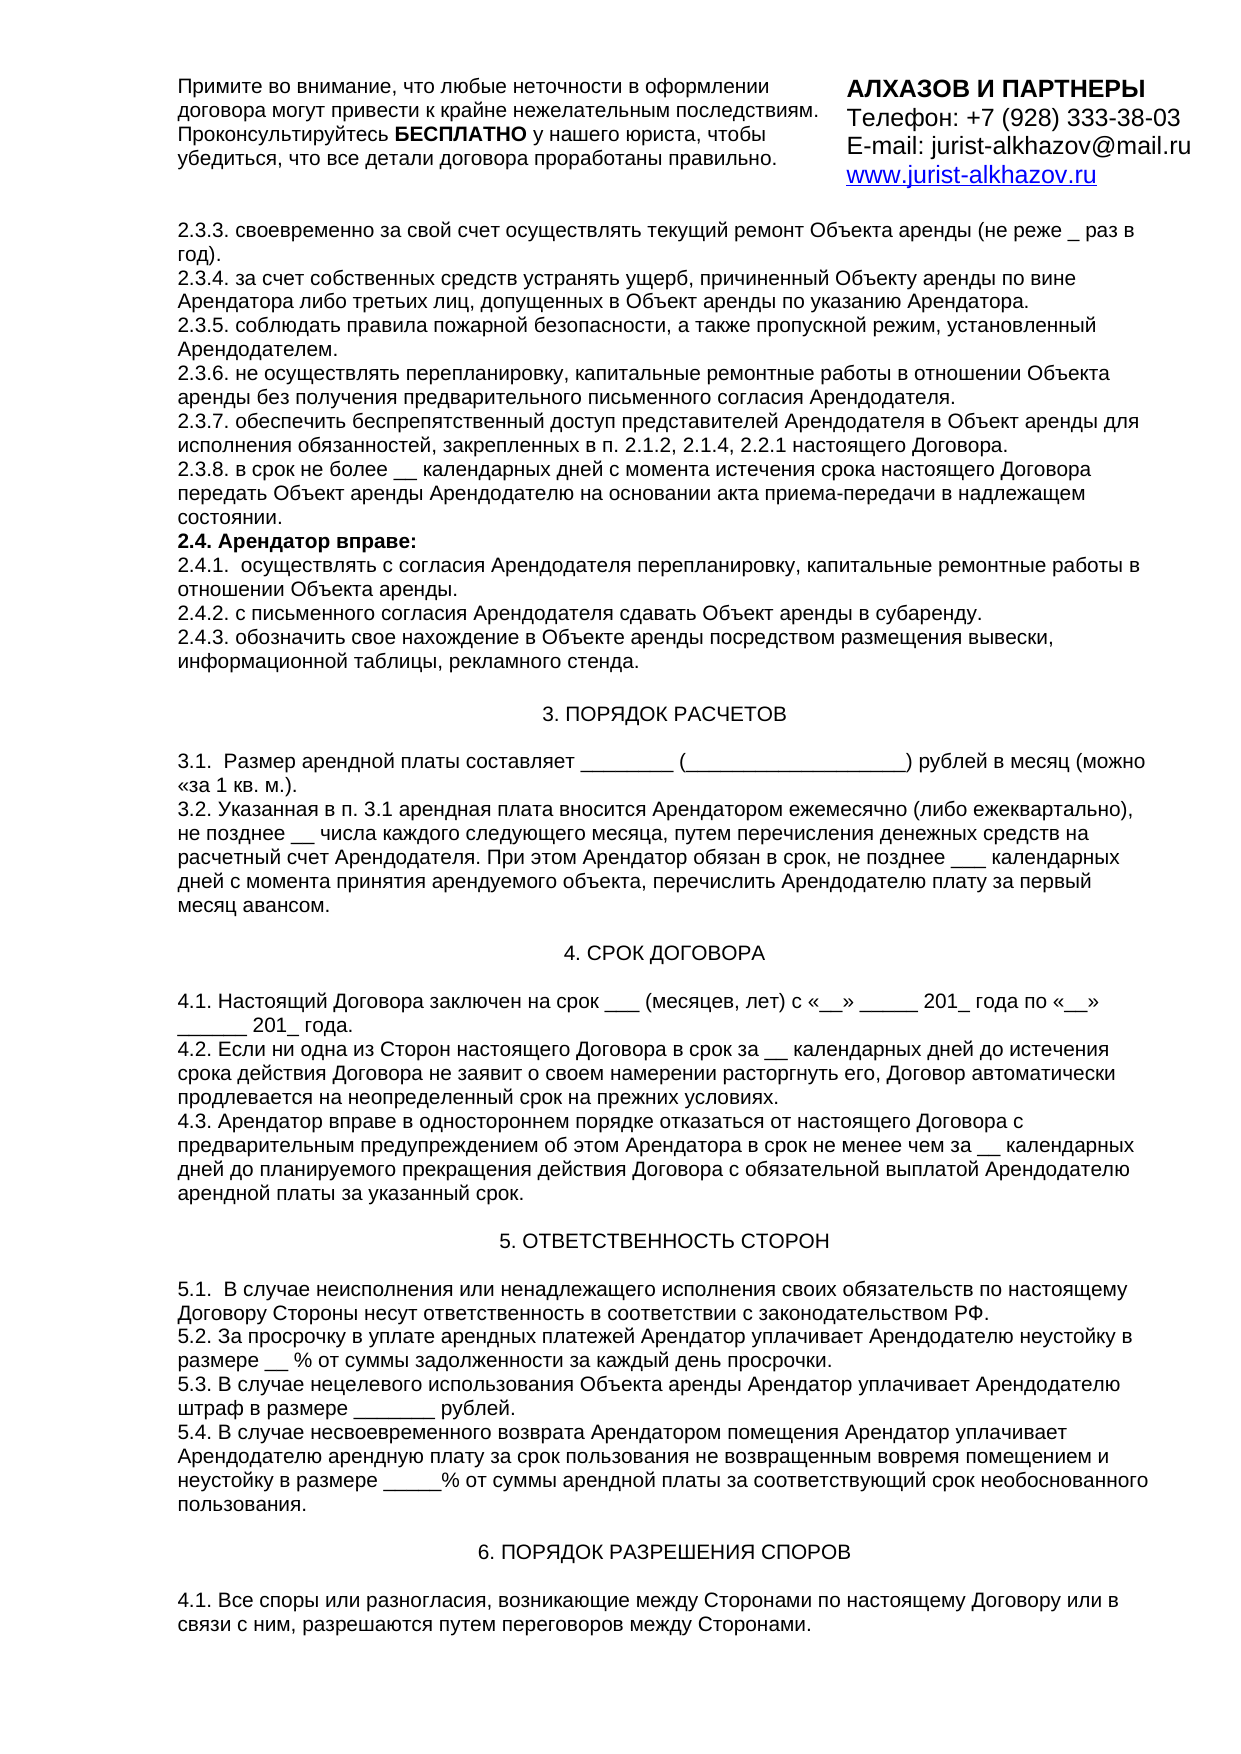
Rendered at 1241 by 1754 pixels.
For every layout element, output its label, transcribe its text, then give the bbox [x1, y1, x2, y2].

text 4.3. Арендатор вправе в одностороннем порядке отказаться от настоящего Договора с предварительным предупреждением об этом Арендатора в срок не менее чем за __ календарных дней до планируемого прекращения действия Договора с обязательной выплатой Арендодателю арендной платы за указанный срок. [177, 1109, 1152, 1204]
text 2.3.7. обеспечить беспрепятственный доступ представителей Арендодателя в Объект аренды для исполнения обязанностей, закрепленных в п. 2.1.2, 2.1.4, 2.2.1 настоящего Договора. [177, 409, 1152, 457]
text 3. ПОРЯДОК РАСЧЕТОВ [177, 701, 1152, 725]
text 2.4.3. обозначить свое нахождение в Объекте аренды посредством размещения вывески, информационной таблицы, рекламного стенда. [177, 625, 1152, 673]
text 4. СРОК ДОГОВОРА [177, 941, 1152, 965]
text 2.4.1. осуществлять с согласия Арендодателя перепланировку, капитальные ремонтные работы в отношении Объекта аренды. [177, 553, 1152, 601]
text 4.1. Все споры или разногласия, возникающие между Сторонами по настоящему Договору или в связи с ним, разрешаются путем переговоров между Сторонами. [177, 1588, 1152, 1636]
text 3.1. Размер арендной платы составляет ________ (___________________) рублей в месяц (можно «за 1 кв. м.). [177, 749, 1152, 797]
text 5.3. В случае нецелевого использования Объекта аренды Арендатор уплачивает Арендодателю штраф в размере _______ рублей. [177, 1372, 1152, 1420]
text 2.3.6. не осуществлять перепланировку, капитальные ремонтные работы в отношении Объекта аренды без получения предварительного письменного согласия Арендодателя. [177, 361, 1152, 409]
text 2.3.4. за счет собственных средств устранять ущерб, причиненный Объекту аренды по вине Арендатора либо третьих лиц, допущенных в Объект аренды по указанию Арендатора. [177, 265, 1152, 313]
text 5. ОТВЕТСТВЕННОСТЬ СТОРОН [177, 1228, 1152, 1252]
text 5.1. В случае неисполнения или ненадлежащего исполнения своих обязательств по настоящему Договору Стороны несут ответственность в соответствии с законодательством РФ. [177, 1276, 1152, 1324]
text 3.2. Указанная в п. 3.1 арендная плата вносится Арендатором ежемесячно (либо ежеквартально), не позднее __ числа каждого следующего месяца, путем перечисления денежных средств на расчетный счет Арендодателя. При этом Арендатор обязан в срок, не позднее ___ календарных дней с момента принятия арендуемого объекта, перечислить Арендодателю плату за первый месяц авансом. [177, 797, 1152, 917]
text 4.1. Настоящий Договора заключен на срок ___ (месяцев, лет) с «__» _____ 201_ года по «__» ______ 201_ года. [177, 989, 1152, 1037]
text 6. ПОРЯДОК РАЗРЕШЕНИЯ СПОРОВ [177, 1540, 1152, 1564]
text 2.3.8. в срок не более __ календарных дней с момента истечения срока настоящего Договора передать Объект аренды Арендодателю на основании акта приема-передачи в надлежащем состоянии. [177, 457, 1152, 529]
text 2.3.3. своевременно за свой счет осуществлять текущий ремонт Объекта аренды (не реже _ раз в год). [177, 217, 1152, 265]
text 5.4. В случае несвоевременного возврата Арендатором помещения Арендатор уплачивает Арендодателю арендную плату за срок пользования не возвращенным вовремя помещением и неустойку в размере _____% от суммы арендной платы за соответствующий срок необоснованного пользования. [177, 1420, 1152, 1516]
text 2.3.5. соблюдать правила пожарной безопасности, а также пропускной режим, установленный Арендодателем. [177, 313, 1152, 361]
text 5.2. За просрочку в уплате арендных платежей Арендатор уплачивает Арендодателю неустойку в размере __ % от суммы задолженности за каждый день просрочки. [177, 1324, 1152, 1372]
text 2.4. Арендатор вправе: [177, 529, 1152, 553]
text 4.2. Если ни одна из Сторон настоящего Договора в срок за __ календарных дней до истечения срока действия Договора не заявит о своем намерении расторгнуть его, Договор автоматически продлевается на неопределенный срок на прежних условиях. [177, 1037, 1152, 1109]
text 2.4.2. с письменного согласия Арендодателя сдавать Объект аренды в субаренду. [177, 601, 1152, 625]
